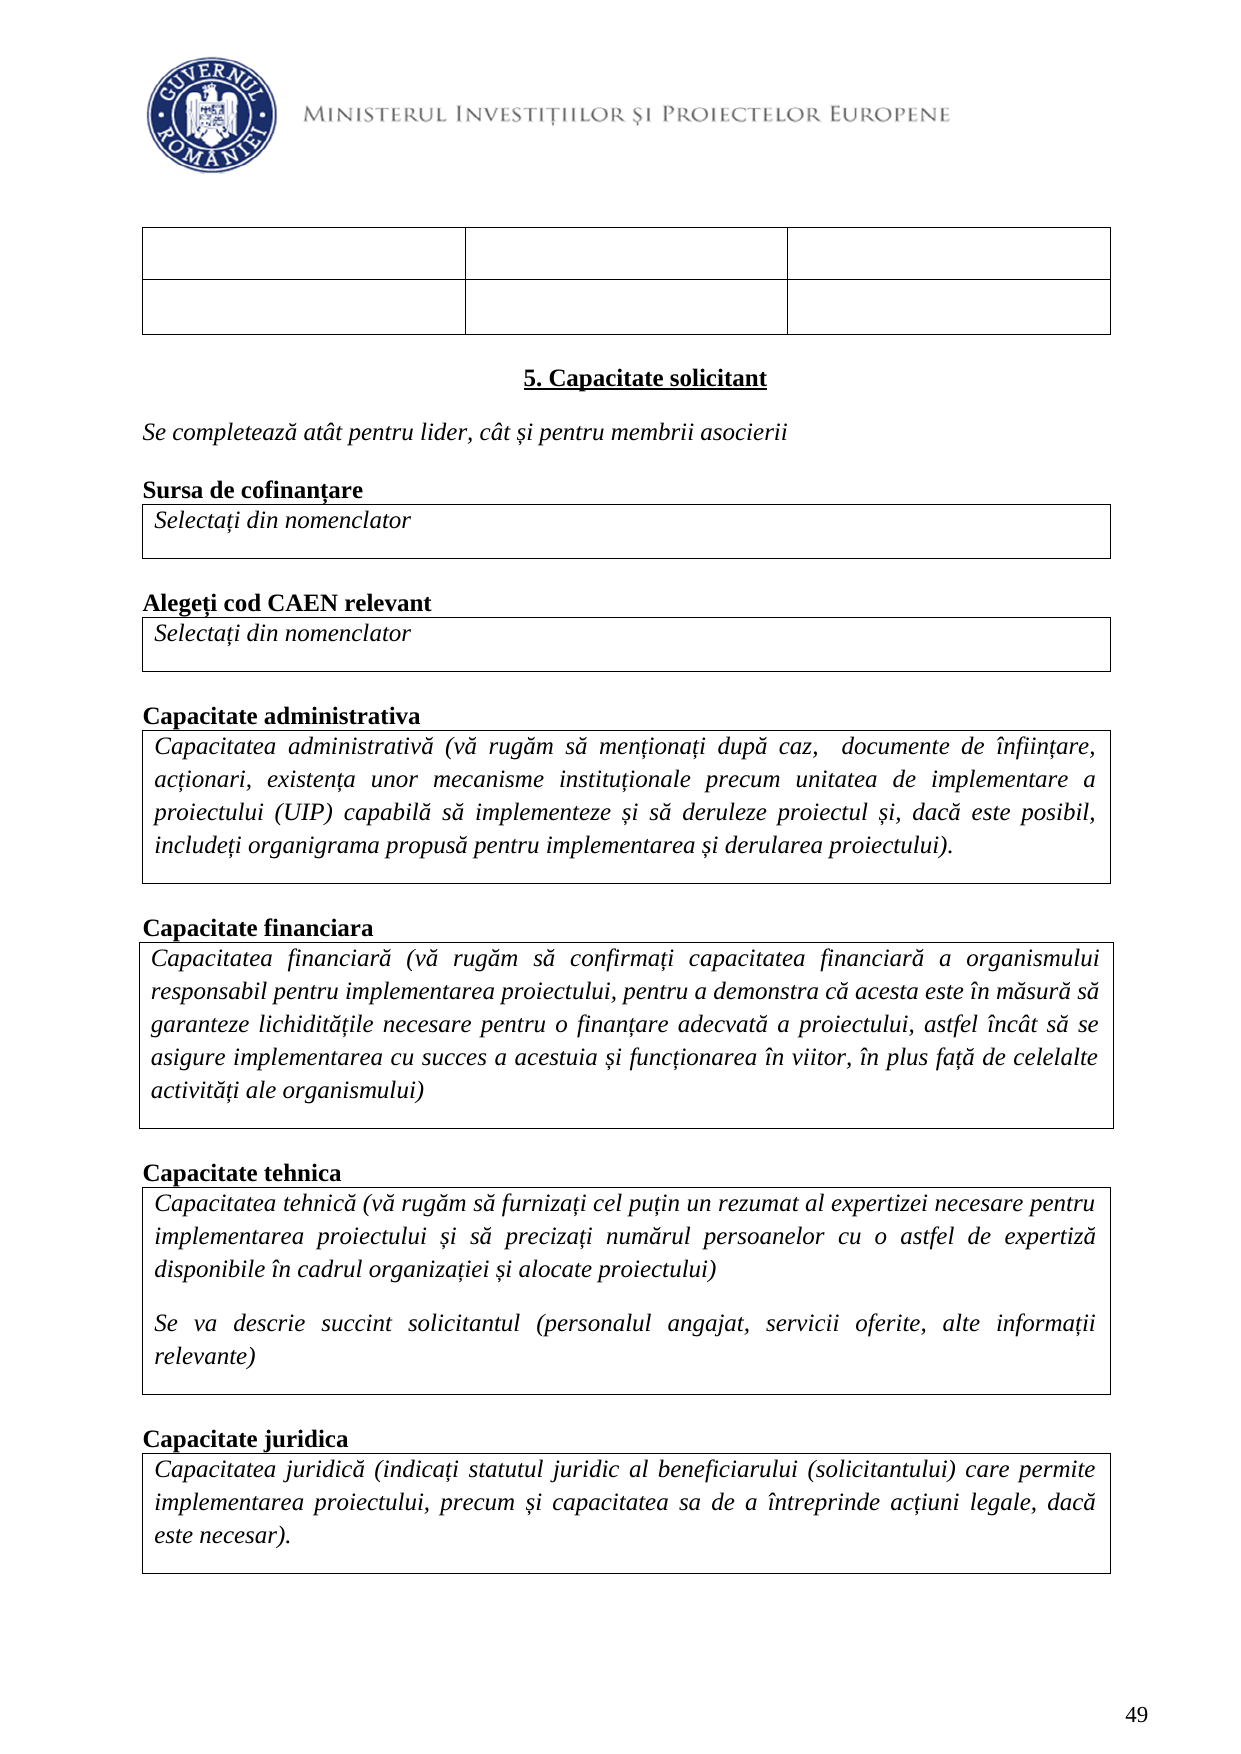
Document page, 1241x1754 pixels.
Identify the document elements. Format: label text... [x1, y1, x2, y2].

table_header Telefon [143, 228, 465, 279]
table_cell [143, 280, 465, 334]
table_header Email [788, 228, 1110, 279]
text Se completează atât pentru lider, cât și pentru membrii asocierii [142, 417, 1148, 446]
picture [142, 52, 1088, 174]
text Capacitate administrativa [142, 701, 1148, 730]
text 5. Capacitate solicitant [142, 363, 1148, 392]
text Capacitate financiara [142, 913, 1148, 942]
table_header Selectați din nomenclator [143, 618, 1110, 671]
table_header Selectați din nomenclator [143, 505, 1110, 558]
table_cell [788, 280, 1110, 334]
text Capacitate juridica [142, 1424, 1148, 1453]
table_header Capacitatea juridică (indicați statutul juridic al beneficiarului (solicitantului) care permite implementarea proiectului, precum și capacitatea sa de a întreprinde acțiuni legale, dacă este necesar). [143, 1454, 1110, 1573]
text Capacitate tehnica [142, 1158, 1148, 1187]
table_cell [466, 280, 787, 334]
table_header Fax [466, 228, 787, 279]
table_header Capacitatea administrativă (vă rugăm să menționați după caz, documente de înființare, acționari, existența unor mecanisme instituționale precum unitatea de implementare a proiectului (UIP) capabilă să implementeze și să deruleze proiectul și, dacă este posibil, includeți organigrama propusă pentru implementarea și derularea proiectului). [143, 731, 1110, 883]
text Sursa de cofinanțare [142, 475, 1148, 504]
table_header Capacitatea tehnică (vă rugăm să furnizați cel puțin un rezumat al expertizei necesare pentru implementarea proiectului și să precizați numărul persoanelor cu o astfel de expertiză disponibile în cadrul organizației și alocate proiectului) Se va descrie succint solicitantul (personalul angajat, servicii oferite, alte informații relevante) [143, 1188, 1110, 1394]
text Alegeți cod CAEN relevant [142, 588, 1148, 617]
table_header Capacitatea financiară (vă rugăm să confirmați capacitatea financiară a organismului responsabil pentru implementarea proiectului, pentru a demonstra că acesta este în măsură să garanteze lichiditățile necesare pentru o finanțare adecvată a proiectului, astfel încât să se asigure implementarea cu succes a acestuia și funcționarea în viitor, în plus față de celelalte activități ale organismului) [140, 943, 1113, 1128]
